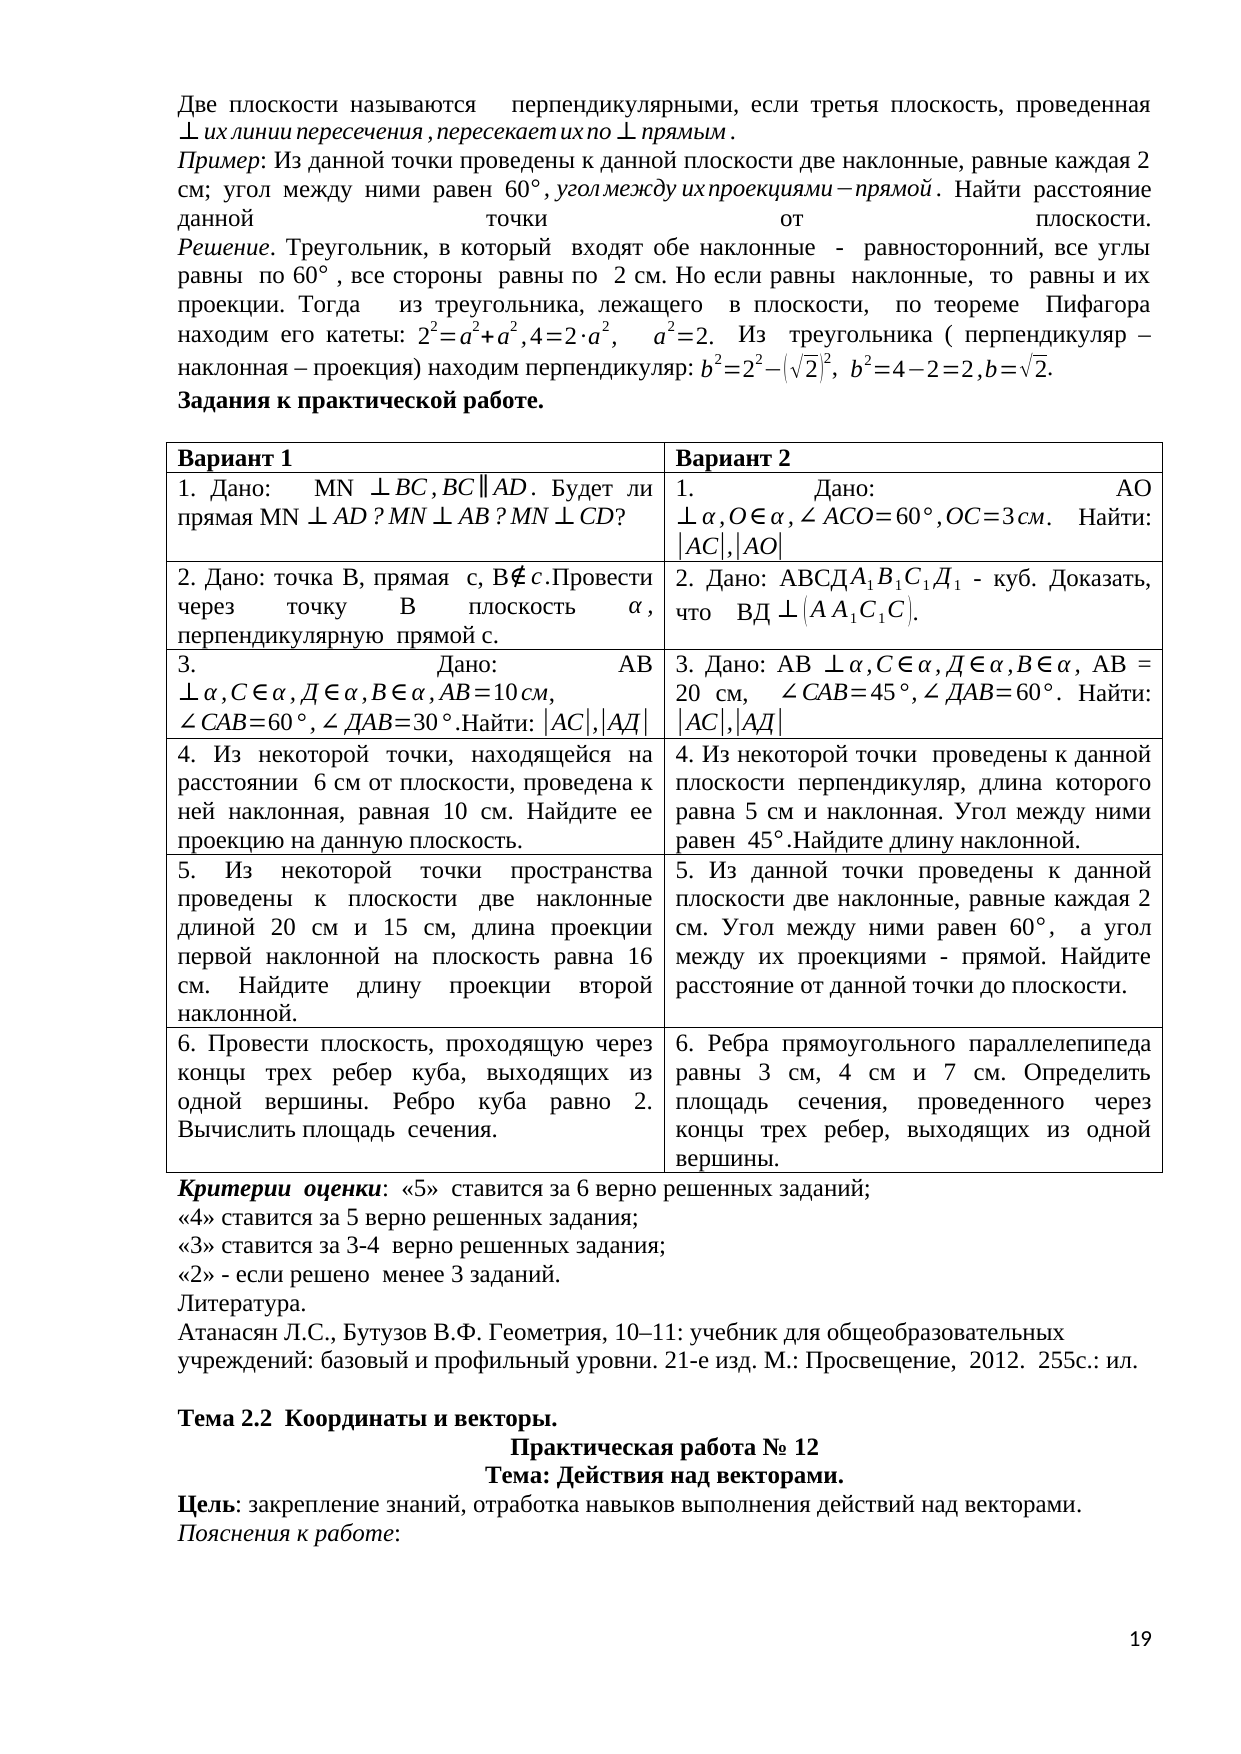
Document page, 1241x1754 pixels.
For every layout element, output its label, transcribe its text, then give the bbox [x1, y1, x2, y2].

table_cell 6. Ребра прямоугольного параллелепипеда равны 3 см, 4 см и 7 см. Определить площадь сечения, проведенного через концы трех ребер, выходящих из одной вершины. [665, 1028, 1162, 1172]
list Атанасян Л.С., Бутузов В.Ф. Геометрия, 10–11: учебник для общеобразовательных учреждений: базовый и профильный уровни. 21-е изд. М.: Просвещение, 2012. 255с.: ил. [177, 1317, 1152, 1374]
text Пояснения к работе: [177, 1518, 1152, 1547]
text Практическая работа № 12 [177, 1432, 1152, 1461]
table_header Вариант 2 [665, 443, 1162, 472]
text Задания к практической работе. [177, 385, 1152, 413]
text «3» ставится за 3-4 верно решенных задания; [177, 1231, 1152, 1259]
table_cell 1. Дано: AO . Найти: [665, 473, 1162, 561]
text Тема 2.2 Координаты и векторы. [177, 1403, 1152, 1432]
text Тема: Действия над векторами. [177, 1461, 1152, 1489]
table_cell 1. Дано: MN Будет ли прямая MN ? [167, 473, 664, 561]
table_header Вариант 1 [167, 443, 664, 472]
table_cell 3. Дано: АВ АВ = 20 см, Найти: [665, 650, 1162, 738]
table_cell 5. Из данной точки проведены к данной плоскости две наклонные, равные каждая 2 см. Угол между ними равен 60 а угол между их проекциями - прямой. Найдите расстояние от данной точки до плоскости. [665, 855, 1162, 1027]
table_cell 3. Дано: АВ , Найти: [167, 650, 664, 738]
text «2» - если решено менее 3 заданий. [177, 1259, 1152, 1288]
text Цель: закрепление знаний, отработка навыков выполнения действий над векторами. [177, 1489, 1152, 1518]
table_cell 4. Из некоторой точки проведены к данной плоскости перпендикуляр, длина которого равна 5 см и наклонная. Угол между ними равен 45Найдите длину наклонной. [665, 739, 1162, 854]
table_cell 2. Дано: АВСД - куб. Доказать, что ВД . [665, 562, 1162, 648]
table_cell 5. Из некоторой точки пространства проведены к плоскости две наклонные длиной 20 см и 15 см, длина проекции первой наклонной на плоскость равна 16 см. Найдите длину проекции второй наклонной. [167, 855, 664, 1027]
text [177, 89, 1152, 145]
text Критерии оценки: «5» ставится за 6 верно решенных заданий; [177, 1173, 1152, 1202]
table_cell 6. Провести плоскость, проходящую через концы трех ребер куба, выходящих из одной вершины. Ребро куба равно 2. Вычислить площадь сечения. [167, 1028, 664, 1172]
text Пример: Из данной точки проведены к данной плоскости две наклонные, равные каждая 2 см; угол между ними равен 60 Найти расстояние данной точки от плоскости. Решение. Треугольник, в который входят обе наклонные - равносторонний, все углы равны по 60 , все стороны равны по 2 см. Но если равны наклонные, то равны и их проекции. Тогда из треугольника, лежащего в плоскости, по теореме Пифагора находим его катеты: Из треугольника ( перпендикуляр – наклонная – проекция) находим перпендикуляр: , . [177, 145, 1152, 385]
table_cell 2. Дано: точка B, прямая с, ВПровести через точку В плоскость перпендикулярную прямой с. [167, 562, 664, 648]
text «4» ставится за 5 верно решенных задания; [177, 1202, 1152, 1231]
list Литература. [177, 1288, 1152, 1317]
table_cell 4. Из некоторой точки, находящейся на расстоянии 6 см от плоскости, проведена к ней наклонная, равная 10 см. Найдите ее проекцию на данную плоскость. [167, 739, 664, 854]
